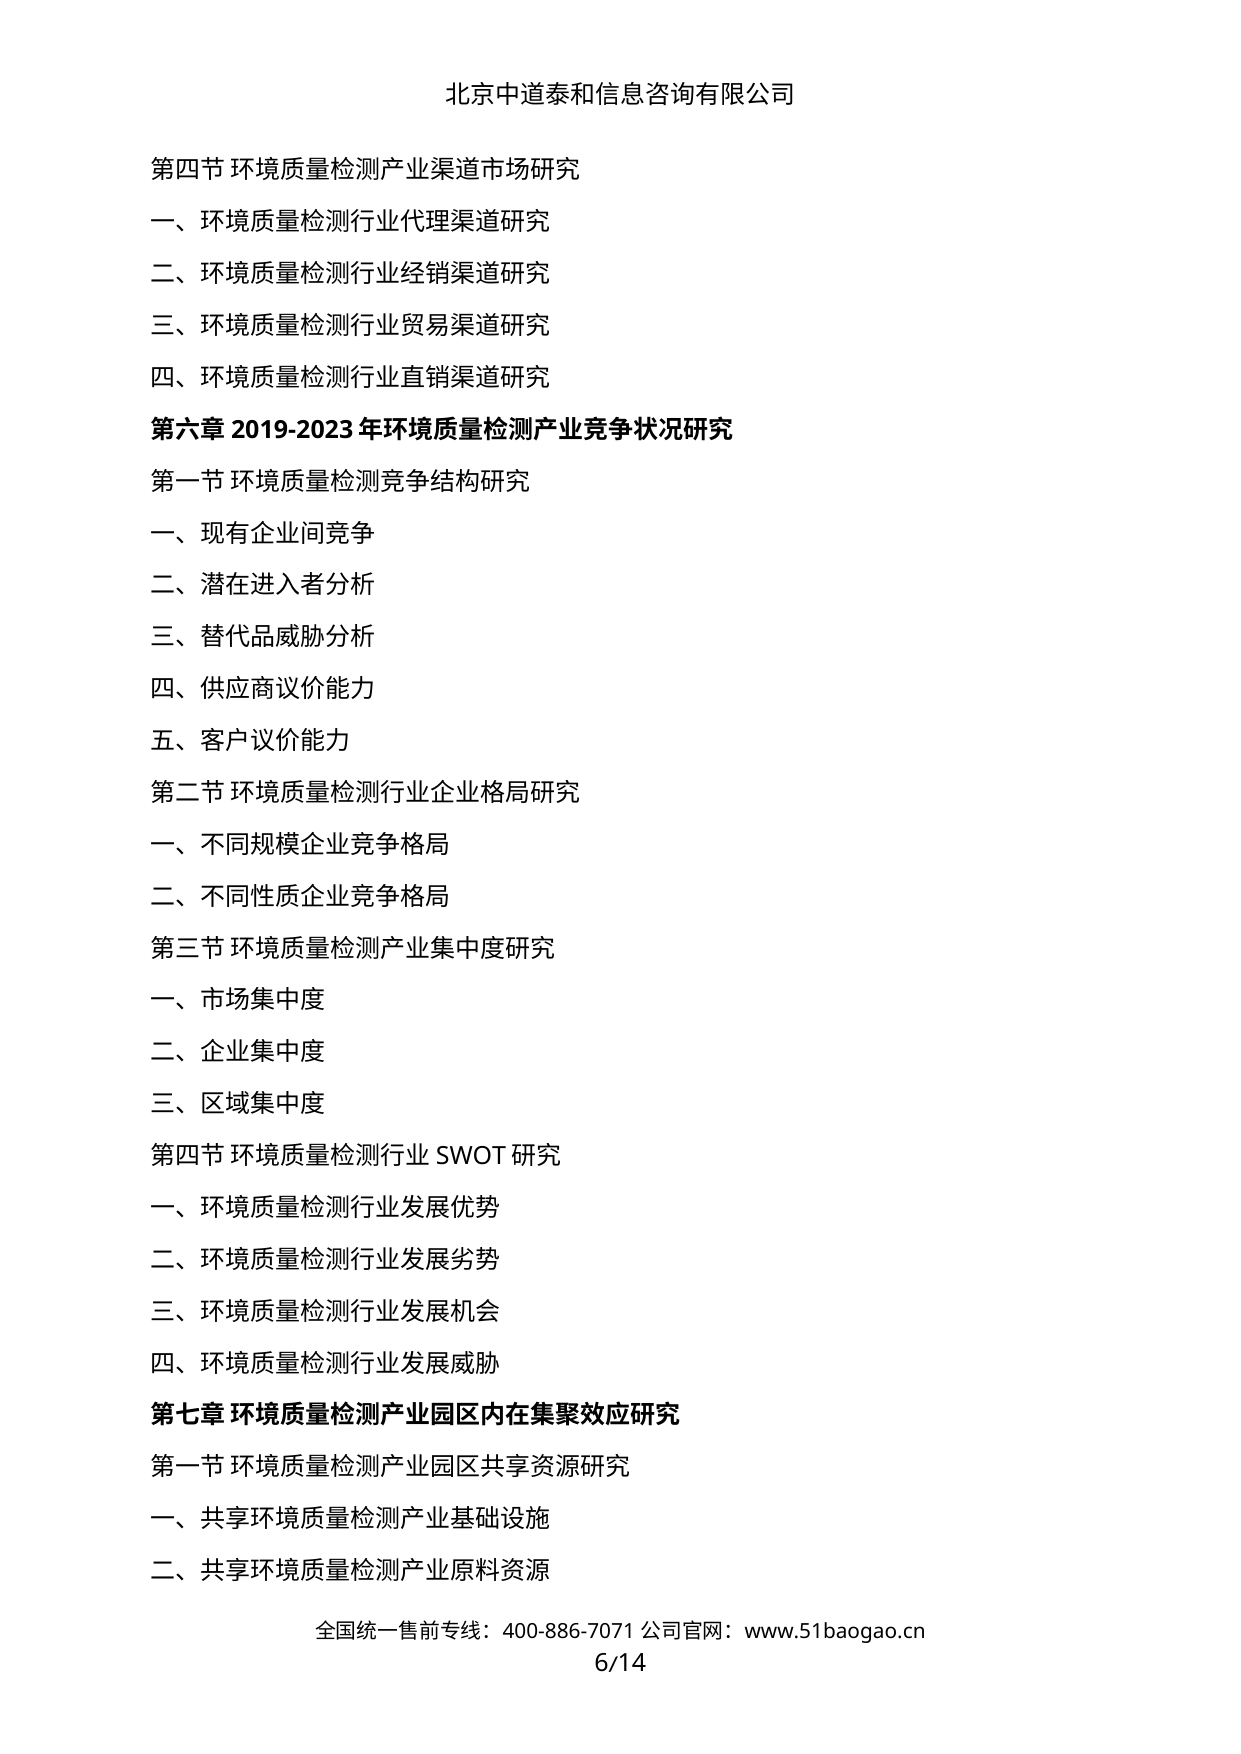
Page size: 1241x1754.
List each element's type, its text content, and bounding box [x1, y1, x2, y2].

text 五、客户议价能力 [150, 721, 1090, 757]
text 第一节 环境质量检测竞争结构研究 [150, 461, 1090, 497]
text 二、共享环境质量检测产业原料资源 [150, 1551, 1090, 1587]
text 一、不同规模企业竞争格局 [150, 824, 1090, 861]
text 第一节 环境质量检测产业园区共享资源研究 [150, 1447, 1090, 1483]
text 三、区域集中度 [150, 1084, 1090, 1120]
text 四、环境质量检测行业发展威胁 [150, 1343, 1090, 1379]
text 第四节 环境质量检测产业渠道市场研究 [150, 150, 1090, 186]
text 一、环境质量检测行业代理渠道研究 [150, 202, 1090, 238]
text 第六章 2019-2023年环境质量检测产业竞争状况研究 [150, 409, 1090, 446]
text 一、市场集中度 [150, 980, 1090, 1016]
text 二、企业集中度 [150, 1032, 1090, 1068]
text 第四节 环境质量检测行业SWOT研究 [150, 1136, 1090, 1172]
text 二、环境质量检测行业经销渠道研究 [150, 254, 1090, 290]
text 二、潜在进入者分析 [150, 565, 1090, 601]
text 三、环境质量检测行业贸易渠道研究 [150, 306, 1090, 342]
text 二、环境质量检测行业发展劣势 [150, 1239, 1090, 1276]
text 一、环境质量检测行业发展优势 [150, 1187, 1090, 1224]
text 四、环境质量检测行业直销渠道研究 [150, 357, 1090, 394]
text 三、环境质量检测行业发展机会 [150, 1291, 1090, 1327]
text 第七章 环境质量检测产业园区内在集聚效应研究 [150, 1395, 1090, 1431]
text 四、供应商议价能力 [150, 669, 1090, 705]
text 第二节 环境质量检测行业企业格局研究 [150, 772, 1090, 809]
text 第三节 环境质量检测产业集中度研究 [150, 928, 1090, 964]
text 一、现有企业间竞争 [150, 513, 1090, 549]
text 一、共享环境质量检测产业基础设施 [150, 1499, 1090, 1535]
text 二、不同性质企业竞争格局 [150, 876, 1090, 912]
text 三、替代品威胁分析 [150, 617, 1090, 653]
